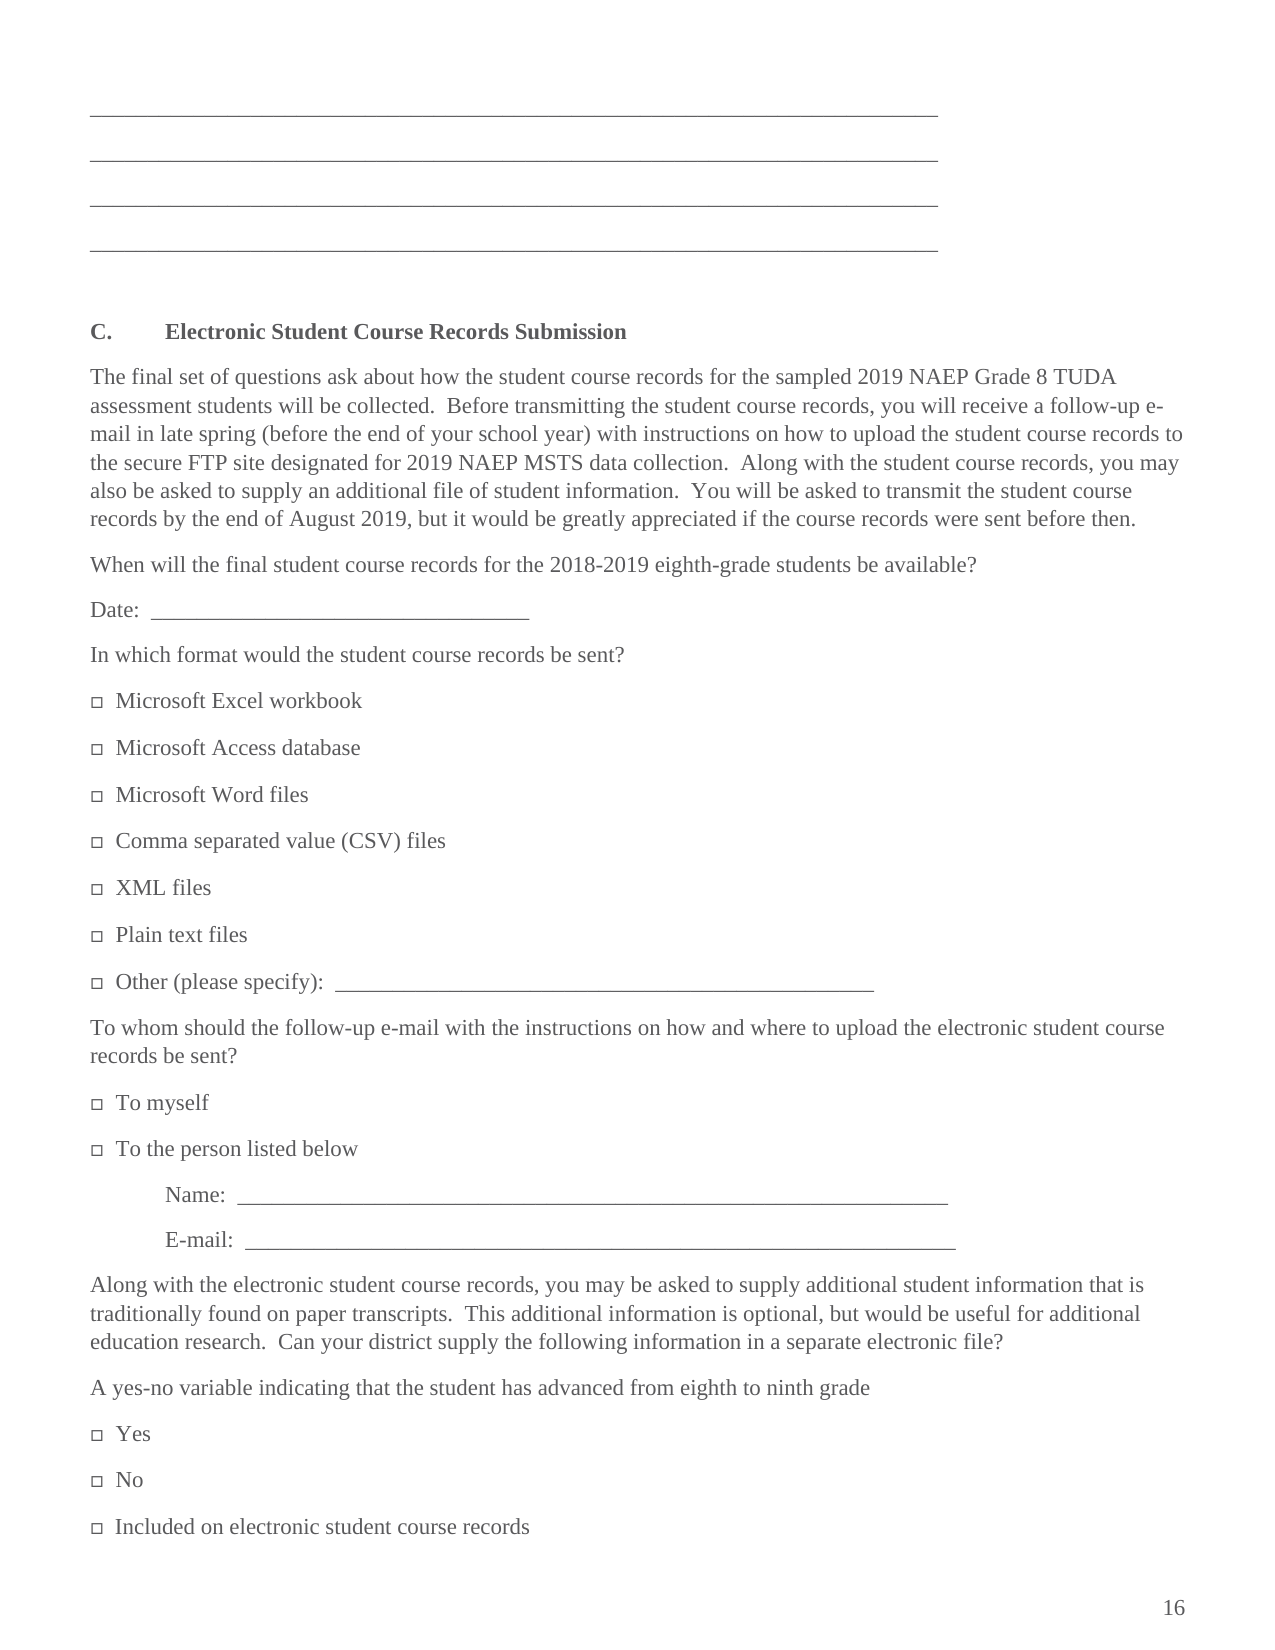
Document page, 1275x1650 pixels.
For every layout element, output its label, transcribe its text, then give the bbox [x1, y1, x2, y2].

text □ No [90, 1466, 1185, 1493]
text Along with the electronic student course records, you may be asked to supply additional student information that is traditionally found on paper transcripts. This additional information is optional, but would be useful for additional education research. Can your district supply the following information in a separate electronic file? [90, 1272, 1185, 1355]
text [90, 138, 1185, 164]
text □ Comma separated value (CSV) files [90, 827, 1185, 854]
text In which format would the student course records be sent? [90, 641, 1185, 667]
text □ To myself [90, 1088, 1185, 1116]
text Name: ______________________________________________________________ [90, 1181, 1185, 1208]
text □ Microsoft Word files [90, 780, 1185, 808]
text A yes-no variable indicating that the student has advanced from eighth to ninth grade [90, 1373, 1185, 1400]
text C. Electronic Student Course Records Submission [90, 318, 1185, 344]
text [90, 93, 1185, 119]
text When will the final student course records for the 2018-2019 eighth-grade students be available? [90, 551, 1185, 577]
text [90, 183, 1185, 209]
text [90, 1512, 1185, 1540]
text To whom should the follow-up e-mail with the instructions on how and where to upload the electronic student course records be sent? [90, 1014, 1185, 1069]
text Date: _________________________________ [90, 596, 1185, 622]
text □ To the person listed below [90, 1134, 1185, 1162]
text □ Other (please specify): _______________________________________________ [90, 967, 1185, 995]
text □ Plain text files [90, 920, 1185, 948]
text □ XML files [90, 873, 1185, 901]
text The final set of questions ask about how the student course records for the sampled 2019 NAEP Grade 8 TUDA assessment students will be collected. Before transmitting the student course records, you will receive a follow-up e-mail in late spring (before the end of your school year) with instructions on how to upload the student course records to the secure FTP site designated for 2019 NAEP MSTS data collection. Along with the student course records, you may also be asked to supply an additional file of student information. You will be asked to transmit the student course records by the end of August 2019, but it would be greatly appreciated if the course records were sent before then. [90, 363, 1185, 532]
text E-mail: ______________________________________________________________ [90, 1226, 1185, 1253]
text □ Yes [90, 1419, 1185, 1447]
text □ Microsoft Access database [90, 733, 1185, 761]
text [90, 228, 1185, 254]
text □ Microsoft Excel workbook [90, 686, 1185, 714]
